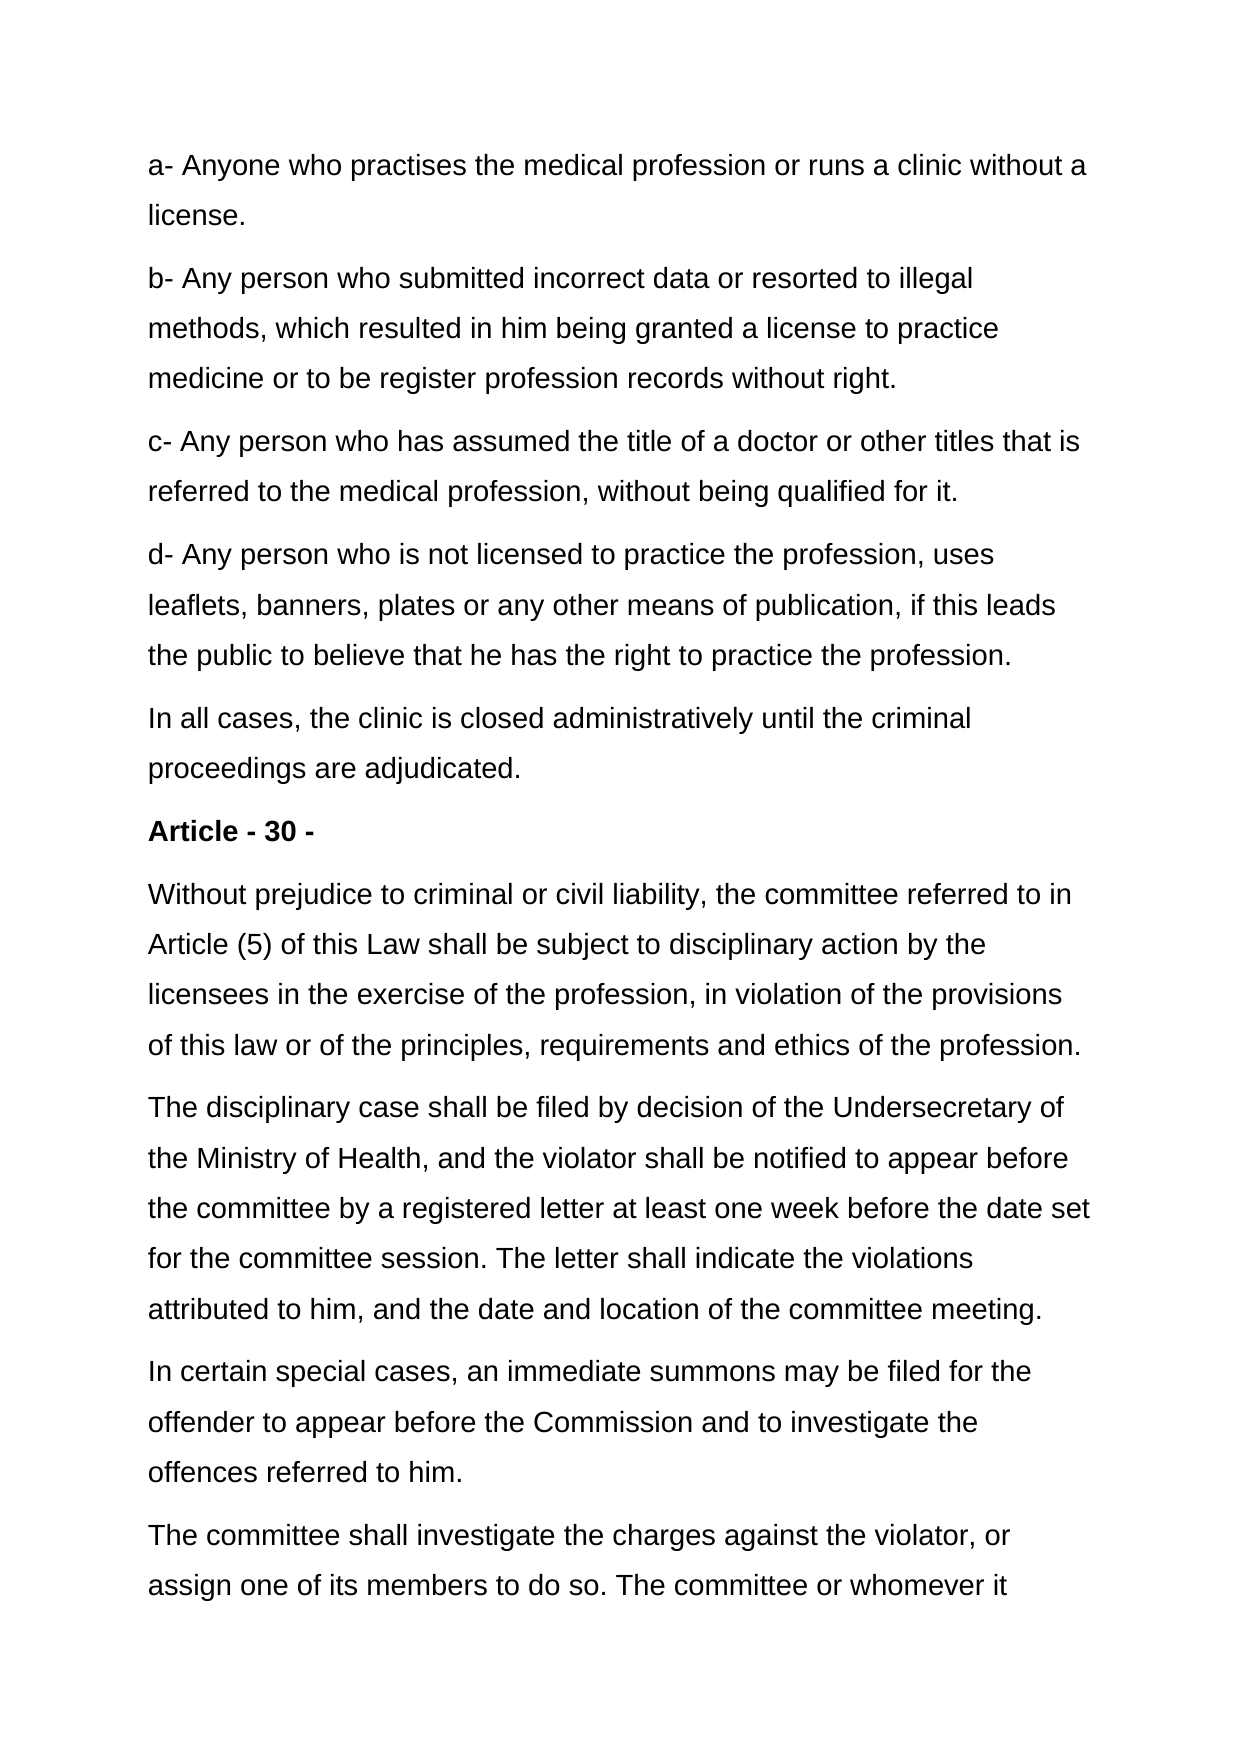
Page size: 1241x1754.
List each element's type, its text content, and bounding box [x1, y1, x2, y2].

text The disciplinary case shall be filed by decision of the Undersecretary of the Ministry of Health, and the violator shall be notified to appear before the committee by a registered letter at least one week before the date set for the committee session. The letter shall indicate the violations attributed to him, and the date and location of the committee meeting. [148, 1090, 1093, 1325]
text a- Anyone who practises the medical profession or runs a clinic without a license. [148, 148, 1093, 231]
text In certain special cases, an immediate summons may be filed for the offender to appear before the Commission and to investigate the offences referred to him. [148, 1354, 1093, 1489]
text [148, 1518, 1093, 1602]
text b- Any person who submitted incorrect data or resorted to illegal methods, which resulted in him being granted a license to practice medicine or to be register profession records without right. [148, 261, 1093, 395]
text c- Any person who has assumed the title of a doctor or other titles that is referred to the medical profession, without being qualified for it. [148, 424, 1093, 508]
text Article - 30 - [148, 814, 1093, 847]
text d- Any person who is not licensed to practice the profession, uses leaflets, banners, plates or any other means of publication, if this leads the public to believe that he has the right to practice the profession. [148, 537, 1093, 671]
text In all cases, the clinic is closed administratively until the criminal proceedings are adjudicated. [148, 701, 1093, 784]
text Without prejudice to criminal or civil liability, the committee referred to in Article (5) of this Law shall be subject to disciplinary action by the licensees in the exercise of the profession, in violation of the provisions of this law or of the principles, requirements and ethics of the profession. [148, 877, 1093, 1061]
